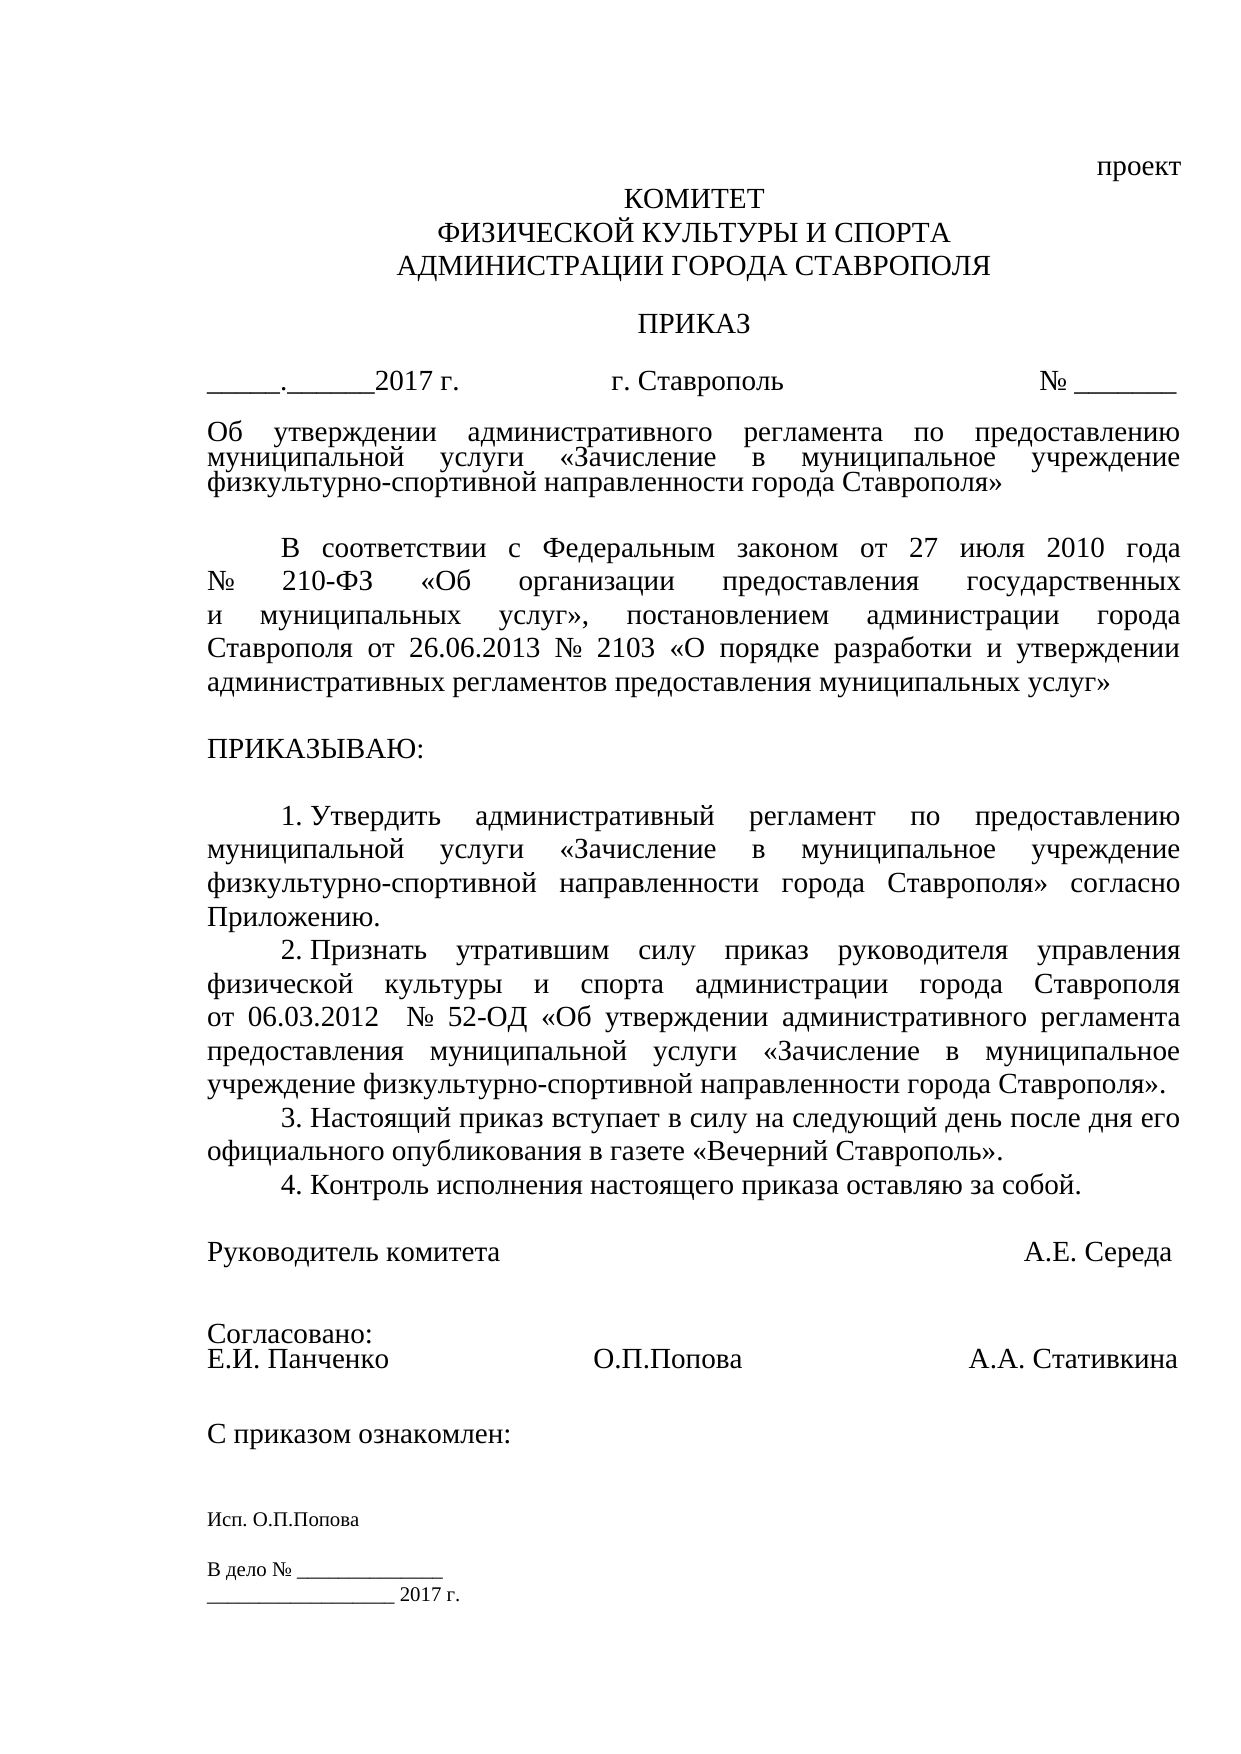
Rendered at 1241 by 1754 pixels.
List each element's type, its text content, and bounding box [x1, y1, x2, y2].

text В дело № ______________ [207, 1556, 1181, 1581]
text В соответствии с Федеральным законом от 27 июля 2010 года № 210-ФЗ «Об организации предоставления государственных и муниципальных услуг», постановлением администрации города Ставрополя от 26.06.2013 № 2103 «О порядке разработки и утверждении административных регламентов предоставления муниципальных услуг» [207, 530, 1181, 697]
text КОМИТЕТ [207, 181, 1181, 215]
text ПРИКАЗЫВАЮ: [207, 731, 1181, 764]
text _____.______2017 г. г. Ставрополь № _______ [207, 363, 1181, 397]
text __________________ 2017 г. [207, 1581, 1181, 1606]
text С приказом ознакомлен: [207, 1424, 1181, 1449]
text 3. Настоящий приказ вступает в силу на следующий день после дня его официального опубликования в газете «Вечерний Ставрополь». [207, 1100, 1181, 1167]
text ФИЗИЧЕСКОЙ КУЛЬТУРЫ И СПОРТА [207, 215, 1181, 248]
text Исп. О.П.Попова [207, 1506, 1181, 1531]
text Об утверждении административного регламента по предоставлению муниципальной услуги «Зачисление в муниципальное учреждение физкультурно-спортивной направленности города Ставрополя» [207, 421, 1181, 496]
title Согласовано: [207, 1324, 1181, 1349]
text АДМИНИСТРАЦИИ ГОРОДА СТАВРОПОЛЯ [207, 248, 1181, 282]
title Е.И. Панченко О.П.Попова А.А. Стативкина [207, 1349, 1181, 1374]
text 4. Контроль исполнения настоящего приказа оставляю за собой. [207, 1167, 1181, 1201]
text ПРИКАЗ [207, 306, 1181, 339]
text Руководитель комитета А.Е. Середа [207, 1234, 1181, 1268]
text 1. Утвердить административный регламент по предоставлению муниципальной услуги «Зачисление в муниципальное учреждение физкультурно-спортивной направленности города Ставрополя» согласно Приложению. [207, 798, 1181, 932]
text проект [207, 148, 1181, 181]
text 2. Признать утратившим силу приказ руководителя управления физической культуры и спорта администрации города Ставрополя от 06.03.2012 № 52-ОД «Об утверждении административного регламента предоставления муниципальной услуги «Зачисление в муниципальное учреждение физкультурно-спортивной направленности города Ставрополя». [207, 932, 1181, 1100]
